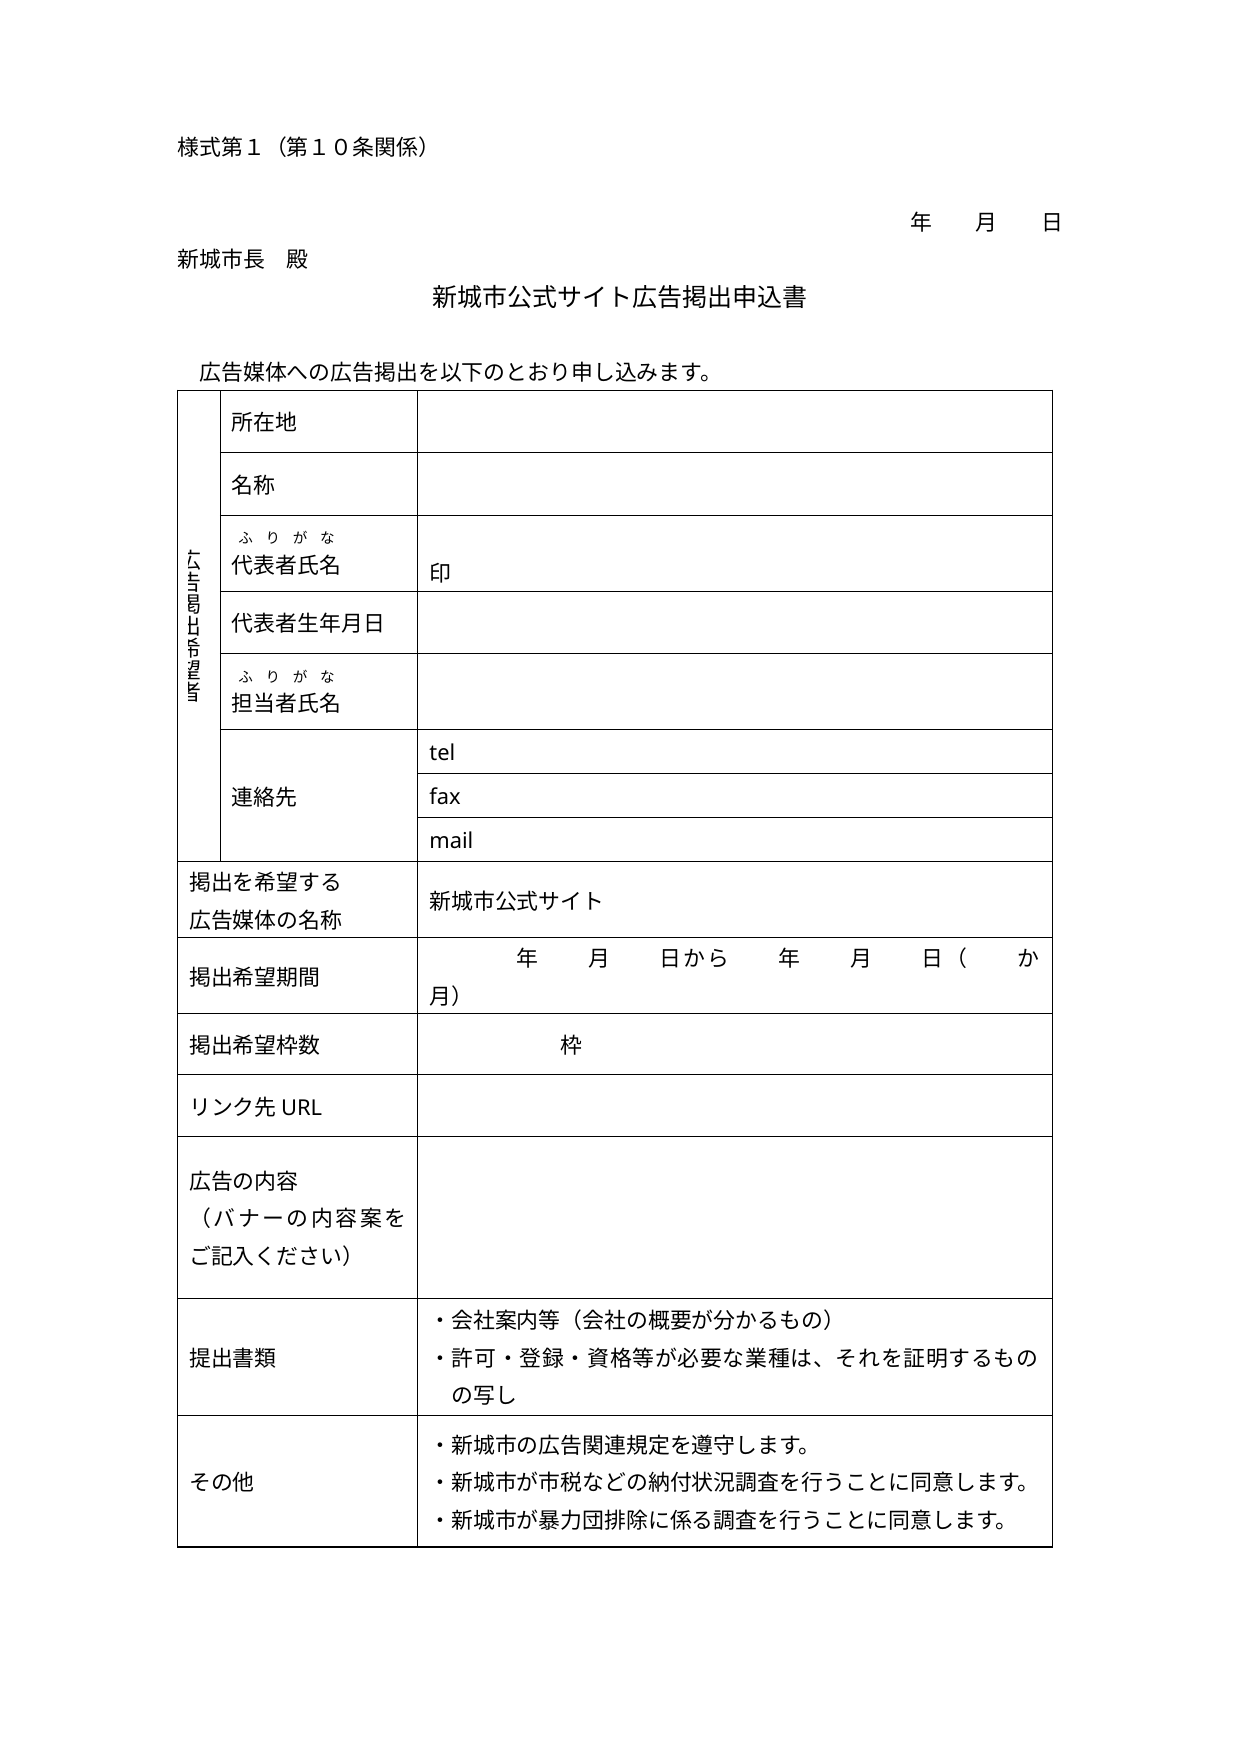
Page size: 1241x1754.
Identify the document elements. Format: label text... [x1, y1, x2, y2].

table_cell 提出書類 [178, 1299, 417, 1414]
table_cell mail [418, 818, 1052, 861]
table_cell 新城市公式サイト [418, 862, 1052, 937]
table_cell [418, 1075, 1052, 1136]
table_cell 掲出希望枠数 [178, 1014, 417, 1074]
table_cell [418, 1137, 1052, 1297]
text 年 月 日 [177, 202, 1063, 239]
table_header 所在地 [221, 391, 417, 452]
table_cell 印 [418, 516, 1052, 591]
table_cell [418, 453, 1052, 514]
table_cell [418, 592, 1052, 653]
table_cell [221, 654, 417, 729]
table_cell ・会社案内等（会社の概要が分かるもの） ・許可・登録・資格等が必要な業種は、それを証明するものの写し [418, 1299, 1052, 1414]
table_cell 枠 [418, 1014, 1052, 1074]
table_header 広告掲出希望者 [178, 391, 220, 861]
table_cell tel [418, 730, 1052, 773]
table_cell fax [418, 774, 1052, 817]
table_header [418, 391, 1052, 452]
text 新城市長 殿 [177, 239, 1063, 277]
table_cell その他 [178, 1416, 417, 1546]
table_cell ・新城市の広告関連規定を遵守します。 ・新城市が市税などの納付状況調査を行うことに同意します。 ・新城市が暴力団排除に係る調査を行うことに同意します。 [418, 1416, 1052, 1546]
table_cell 広告の内容 （バナーの内容案をご記入ください） [178, 1137, 417, 1297]
table_cell 名称 [221, 453, 417, 514]
text 広告媒体への広告掲出を以下のとおり申し込みます。 [177, 352, 1063, 389]
table_cell 代表者生年月日 [221, 592, 417, 653]
table_cell 掲出希望期間 [178, 938, 417, 1013]
table_cell リンク先URL [178, 1075, 417, 1136]
text 様式第１（第１０条関係） [177, 127, 1063, 164]
table_cell 掲出を希望する 広告媒体の名称 [178, 862, 417, 937]
text 新城市公式サイト広告掲出申込書 [177, 277, 1063, 314]
table_cell 年 月 日から 年 月 日（ か月） [418, 938, 1052, 1013]
table_cell [418, 654, 1052, 729]
table_cell [221, 516, 417, 591]
table_cell 連絡先 [221, 730, 417, 861]
